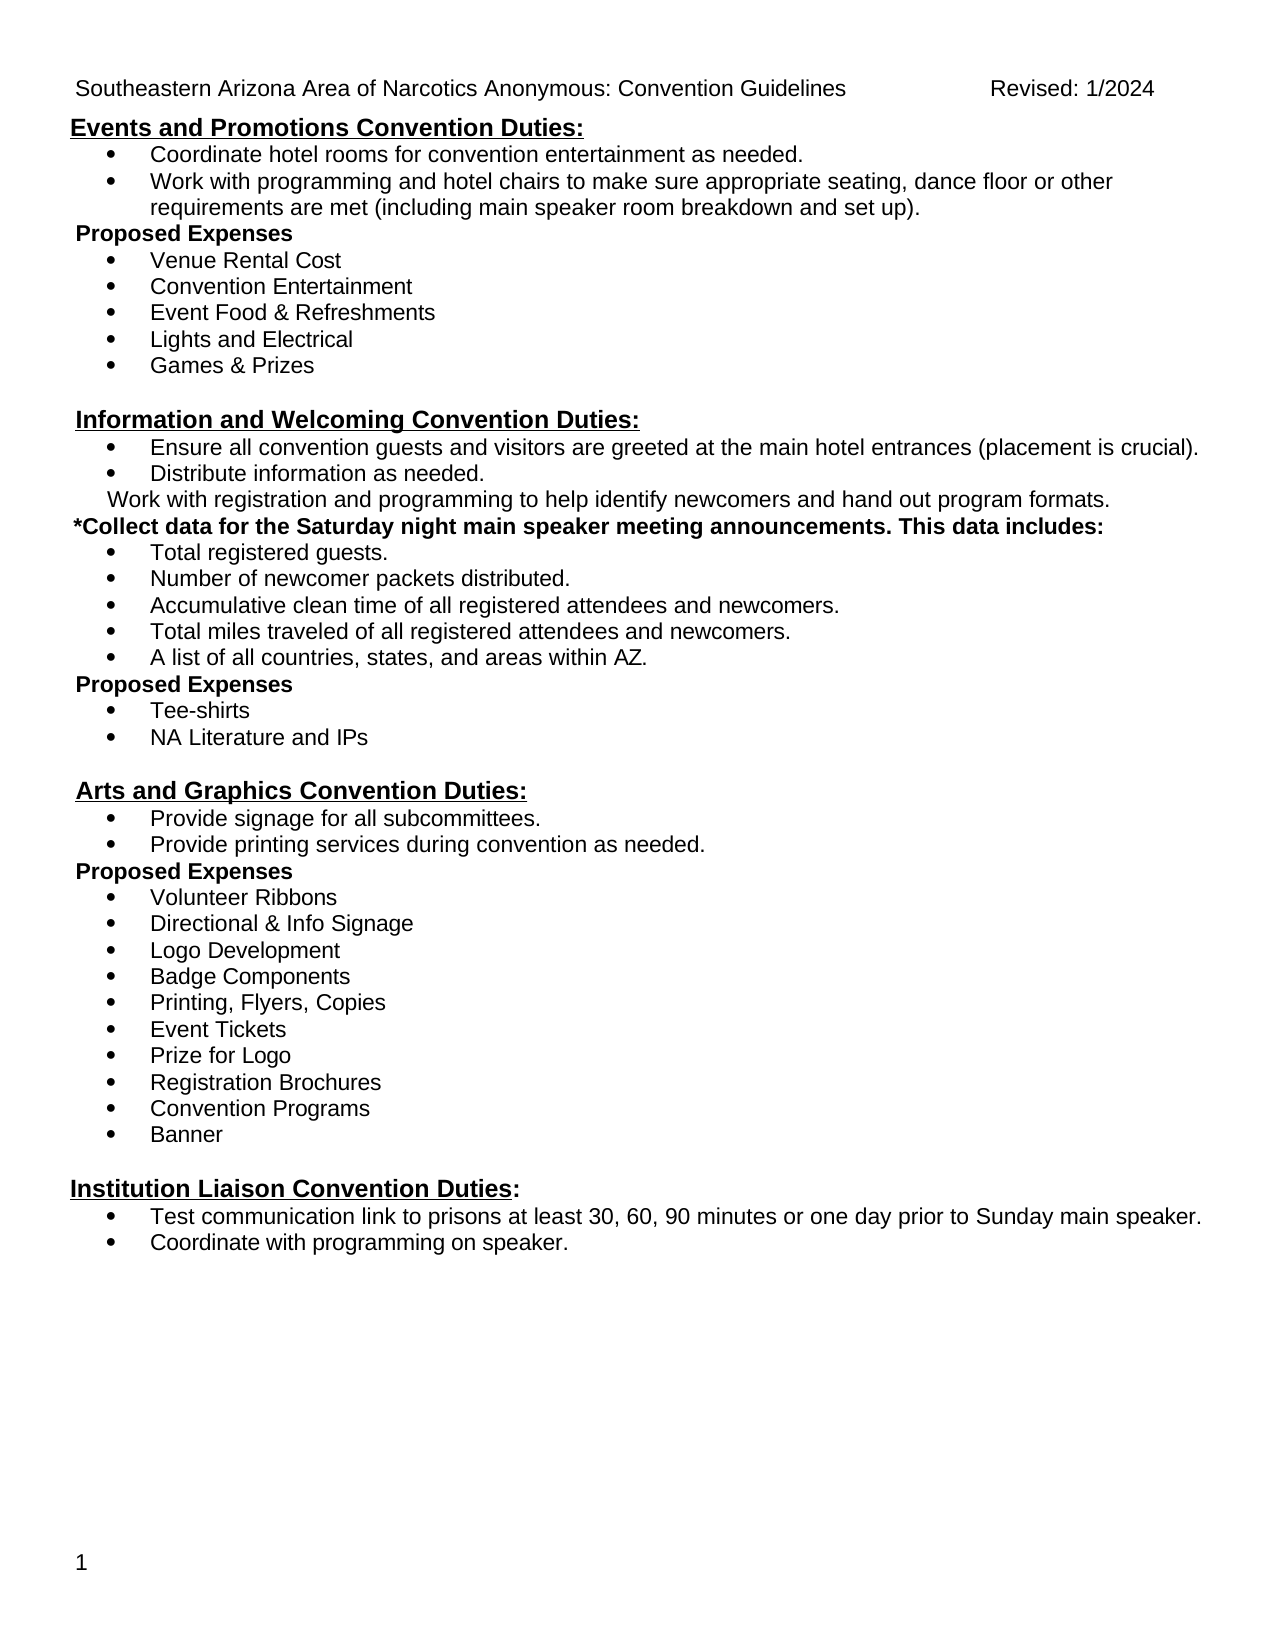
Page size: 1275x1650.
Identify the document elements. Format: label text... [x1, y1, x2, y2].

list Accumulative clean time of all registered attendees and newcomers. [107, 592, 1210, 618]
list Total miles traveled of all registered attendees and newcomers. [107, 618, 1210, 644]
list Test communication link to prisons at least 30, 60, 90 minutes or one day prior to Sunday main speaker. [107, 1203, 1210, 1229]
list Registration Brochures [107, 1068, 1210, 1095]
list Work with programming and hotel chairs to make sure appropriate seating, dance floor or other requirements are met (including main speaker room breakdown and set up). [107, 168, 1210, 220]
list Printing, Flyers, Copies [107, 989, 1210, 1016]
list Event Food & Refreshments [107, 299, 1210, 326]
subtitle Proposed Expenses [75, 220, 1210, 247]
list Volunteer Ribbons [107, 884, 1210, 910]
list Tee-shirts [107, 697, 1210, 723]
subtitle Institution Liaison Convention Duties: [70, 1174, 1210, 1203]
list Event Tickets [107, 1016, 1210, 1042]
list Coordinate with programming on speaker. [107, 1229, 1210, 1255]
subtitle Arts and Graphics Convention Duties: [75, 776, 1210, 805]
list Badge Components [107, 963, 1210, 989]
list Number of newcomer packets distributed. [107, 565, 1210, 592]
list Venue Rental Cost [107, 247, 1210, 273]
list NA Literature and IPs [107, 723, 1210, 750]
text Work with registration and programming to help identify newcomers and hand out program formats. [107, 486, 1210, 513]
list Ensure all convention guests and visitors are greeted at the main hotel entrances (placement is crucial). [107, 433, 1210, 460]
list Lights and Electrical [107, 326, 1210, 352]
subtitle Proposed Expenses [75, 671, 1210, 697]
subtitle Information and Welcoming Convention Duties: [75, 405, 1210, 433]
list A list of all countries, states, and areas within AZ. [107, 644, 1210, 671]
list Provide printing services during convention as needed. [107, 831, 1210, 858]
list Distribute information as needed. [107, 460, 1210, 486]
list Coordinate hotel rooms for convention entertainment as needed. [107, 141, 1210, 168]
subtitle *Collect data for the Saturday night main speaker meeting announcements. This data includes: [60, 513, 1210, 539]
list Banner [107, 1121, 1210, 1147]
list Convention Entertainment [107, 273, 1210, 299]
list Provide signage for all subcommittees. [107, 805, 1210, 831]
list Convention Programs [107, 1095, 1210, 1121]
list Games & Prizes [107, 352, 1210, 378]
list Directional & Info Signage [107, 910, 1210, 937]
subtitle Events and Promotions Convention Duties: [70, 112, 1210, 141]
list Logo Development [107, 937, 1210, 963]
subtitle Proposed Expenses [75, 858, 1210, 884]
list Prize for Logo [107, 1042, 1210, 1068]
list Total registered guests. [107, 539, 1210, 565]
